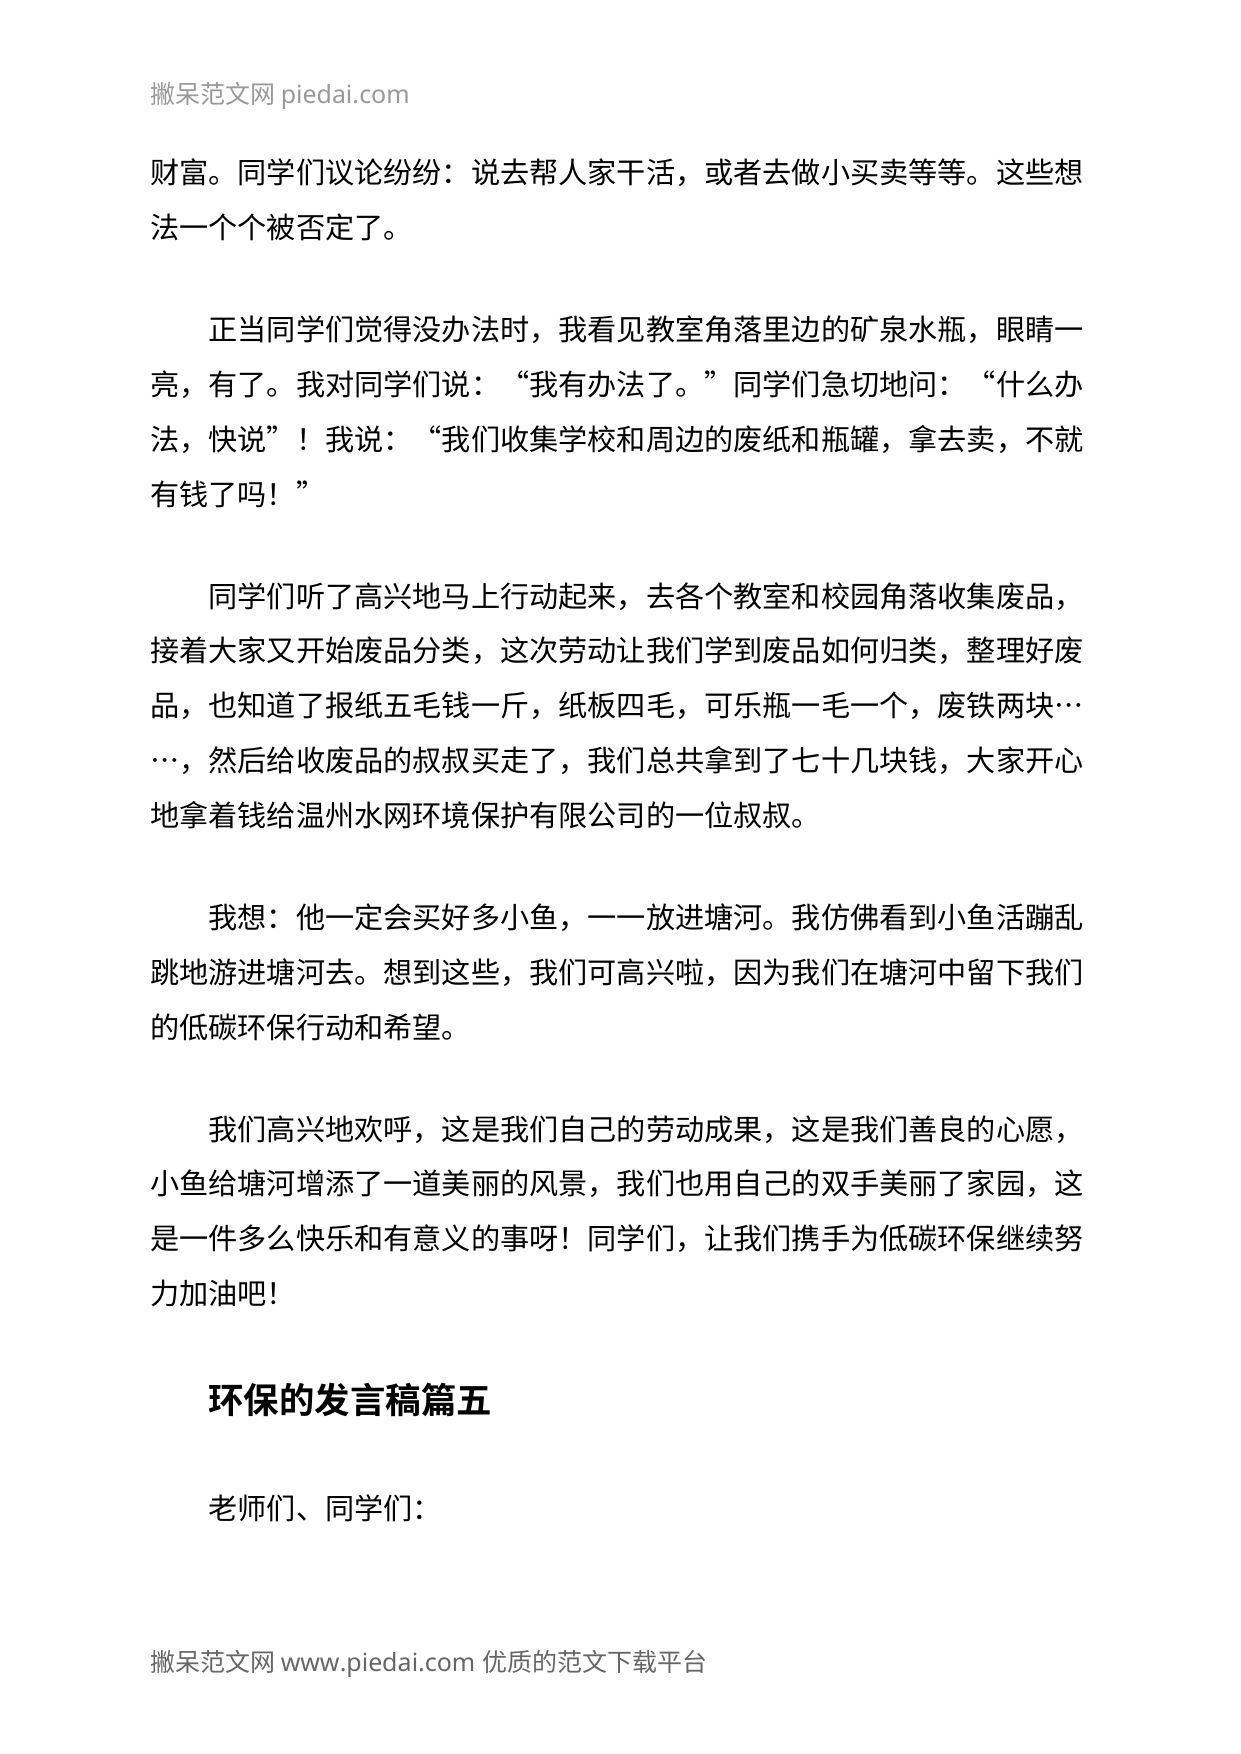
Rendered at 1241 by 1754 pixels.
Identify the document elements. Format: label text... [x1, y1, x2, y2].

text 我们高兴地欢呼，这是我们自己的劳动成果，这是我们善良的心愿，小鱼给塘河增添了一道美丽的风景，我们也用自己的双手美丽了家园，这是一件多么快乐和有意义的事呀！同学们，让我们携手为低碳环保继续努力加油吧！ [150, 1106, 1090, 1313]
text 正当同学们觉得没办法时，我看见教室角落里边的矿泉水瓶，眼睛一亮，有了。我对同学们说：“我有办法了。”同学们急切地问：“什么办法，快说”！我说：“我们收集学校和周边的废纸和瓶罐，拿去卖，不就有钱了吗！” [150, 307, 1090, 514]
text 同学们听了高兴地马上行动起来，去各个教室和校园角落收集废品，接着大家又开始废品分类，这次劳动让我们学到废品如何归类，整理好废品，也知道了报纸五毛钱一斤，纸板四毛，可乐瓶一毛一个，废铁两块……，然后给收废品的叔叔买走了，我们总共拿到了七十几块钱，大家开心地拿着钱给温州水网环境保护有限公司的一位叔叔。 [150, 573, 1090, 835]
text 环保的发言稿篇五 [150, 1372, 1090, 1424]
text 我想：他一定会买好多小鱼，一一放进塘河。我仿佛看到小鱼活蹦乱跳地游进塘河去。想到这些，我们可高兴啦，因为我们在塘河中留下我们的低碳环保行动和希望。 [150, 894, 1090, 1047]
text 老师们、同学们： [150, 1486, 1090, 1528]
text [150, 150, 1090, 247]
